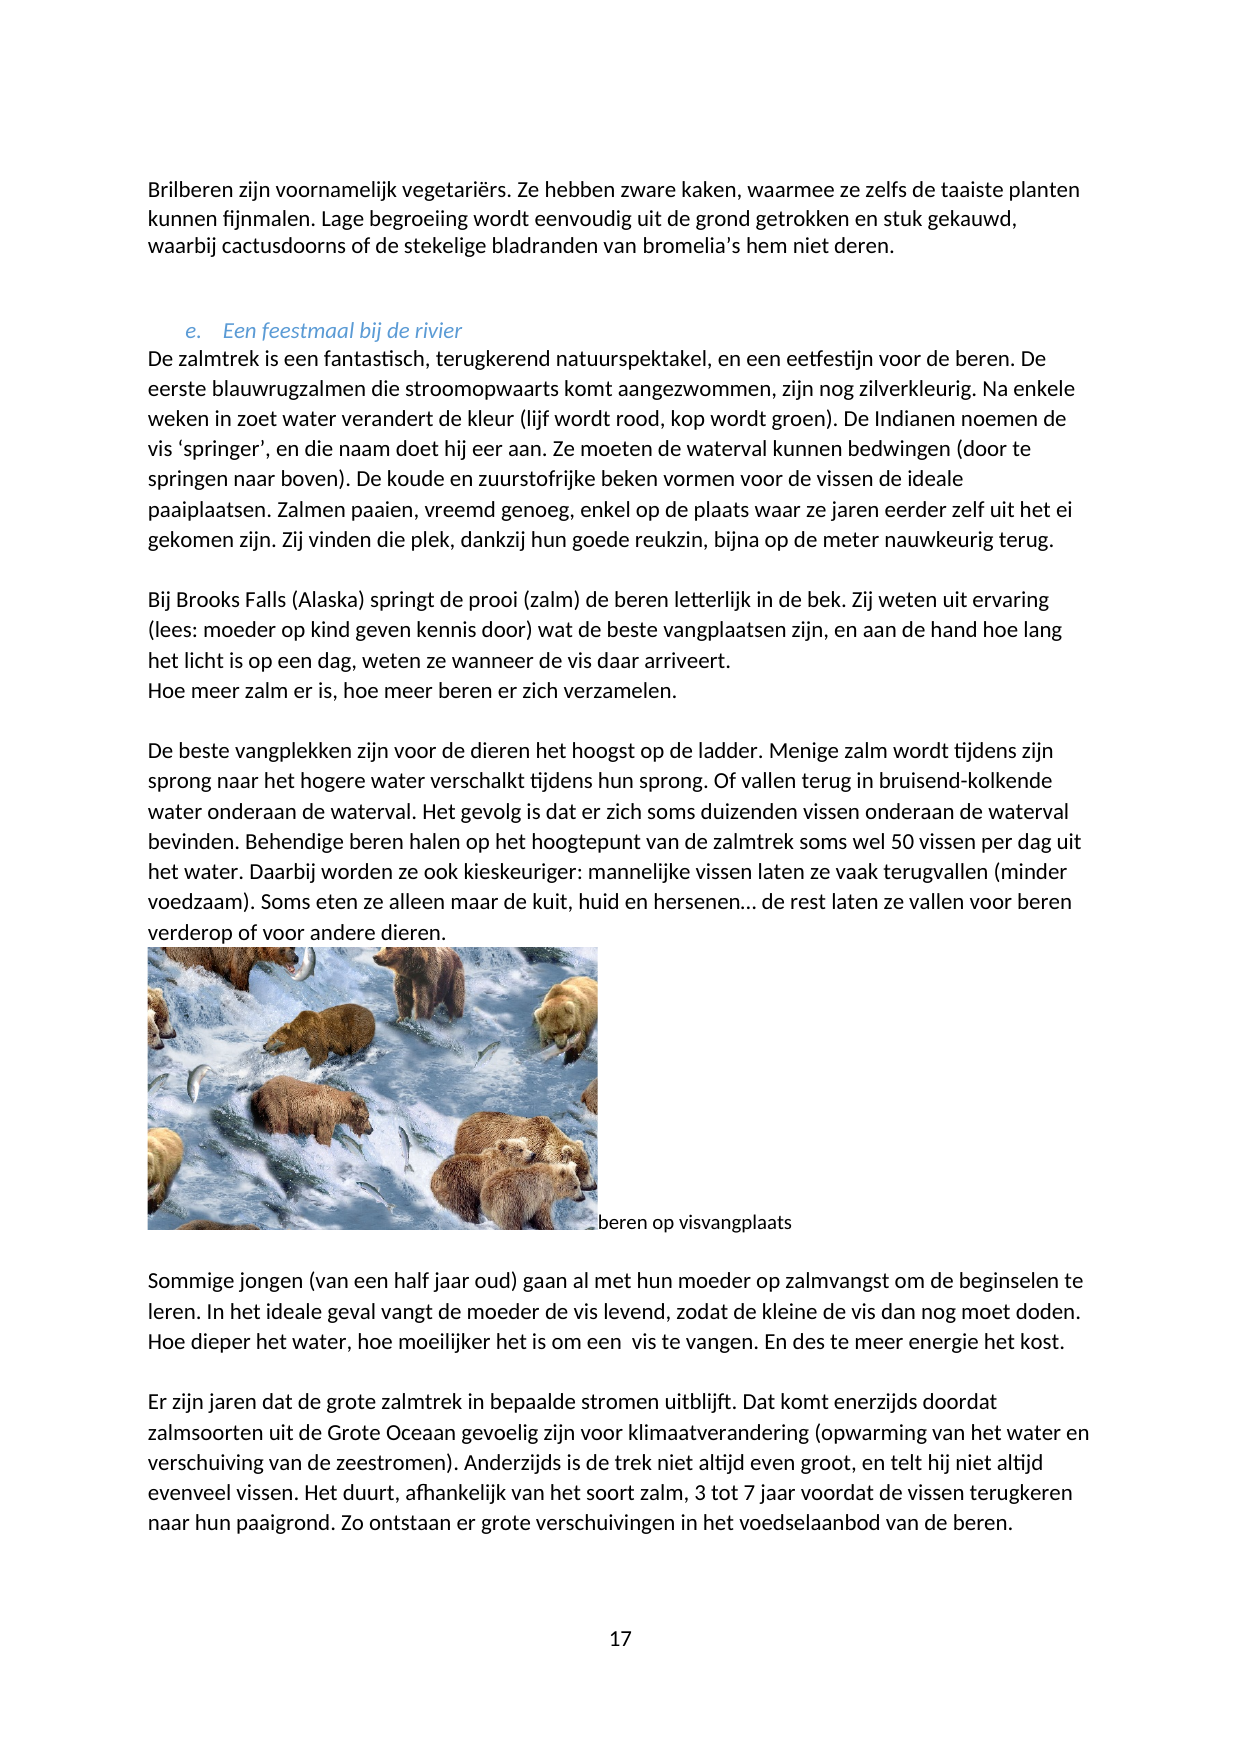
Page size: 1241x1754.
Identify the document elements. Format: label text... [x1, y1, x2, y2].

list Een feestmaal bij de rivier [185, 316, 1093, 344]
text De zalmtrek is een fantastisch, terugkerend natuurspektakel, en een eetfestijn voor de beren. De eerste blauwrugzalmen die stroomopwaarts komt aangezwommen, zijn nog zilverkleurig. Na enkele weken in zoet water verandert de kleur (lijf wordt rood, kop wordt groen). De Indianen noemen de vis ‘springer’, en die naam doet hij eer aan. Ze moeten de waterval kunnen bedwingen (door te springen naar boven). De koude en zuurstofrijke beken vormen voor de vissen de ideale paaiplaatsen. Zalmen paaien, vreemd genoeg, enkel op de plaats waar ze jaren eerder zelf uit het ei gekomen zijn. Zij vinden die plek, dankzij hun goede reukzin, bijna op de meter nauwkeurig terug. [148, 344, 1093, 553]
text Hoe meer zalm er is, hoe meer beren er zich verzamelen. [148, 676, 1093, 704]
text Bij Brooks Falls (Alaska) springt de prooi (zalm) de beren letterlijk in de bek. Zij weten uit ervaring (lees: moeder op kind geven kennis door) wat de beste vangplaatsen zijn, en aan de hand hoe lang het licht is op een dag, weten ze wanneer de vis daar arriveert. [148, 585, 1093, 674]
text Sommige jongen (van een half jaar oud) gaan al met hun moeder op zalmvangst om de beginselen te leren. In het ideale geval vangt de moeder de vis levend, zodat de kleine de vis dan nog moet doden. Hoe dieper het water, hoe moeilijker het is om een vis te vangen. En des te meer energie het kost. [148, 1267, 1093, 1355]
picture [147, 947, 598, 1230]
text Brilberen zijn voornamelijk vegetariërs. Ze hebben zware kaken, waarmee ze zelfs de taaiste planten kunnen fijnmalen. Lage begroeiing wordt eenvoudig uit de grond getrokken en stuk gekauwd, waarbij cactusdoorns of de stekelige bladranden van bromelia’s hem niet deren. [148, 176, 1093, 260]
text De beste vangplekken zijn voor de dieren het hoogst op de ladder. Menige zalm wordt tijdens zijn sprong naar het hogere water verschalkt tijdens hun sprong. Of vallen terug in bruisend-kolkende water onderaan de waterval. Het gevolg is dat er zich soms duizenden vissen onderaan de waterval bevinden. Behendige beren halen op het hoogtepunt van de zalmtrek soms wel 50 vissen per dag uit het water. Daarbij worden ze ook kieskeuriger: mannelijke vissen laten ze vaak terugvallen (minder voedzaam). Soms eten ze alleen maar de kuit, huid en hersenen… de rest laten ze vallen voor beren verderop of voor andere dieren. [148, 736, 1093, 946]
text Er zijn jaren dat de grote zalmtrek in bepaalde stromen uitblijft. Dat komt enerzijds doordat zalmsoorten uit de Grote Oceaan gevoelig zijn voor klimaatverandering (opwarming van het water en verschuiving van de zeestromen). Anderzijds is de trek niet altijd even groot, en telt hij niet altijd evenveel vissen. Het duurt, afhankelijk van het soort zalm, 3 tot 7 jaar voordat de vissen terugkeren naar hun paaigrond. Zo ontstaan er grote verschuivingen in het voedselaanbod van de beren. [148, 1387, 1093, 1536]
